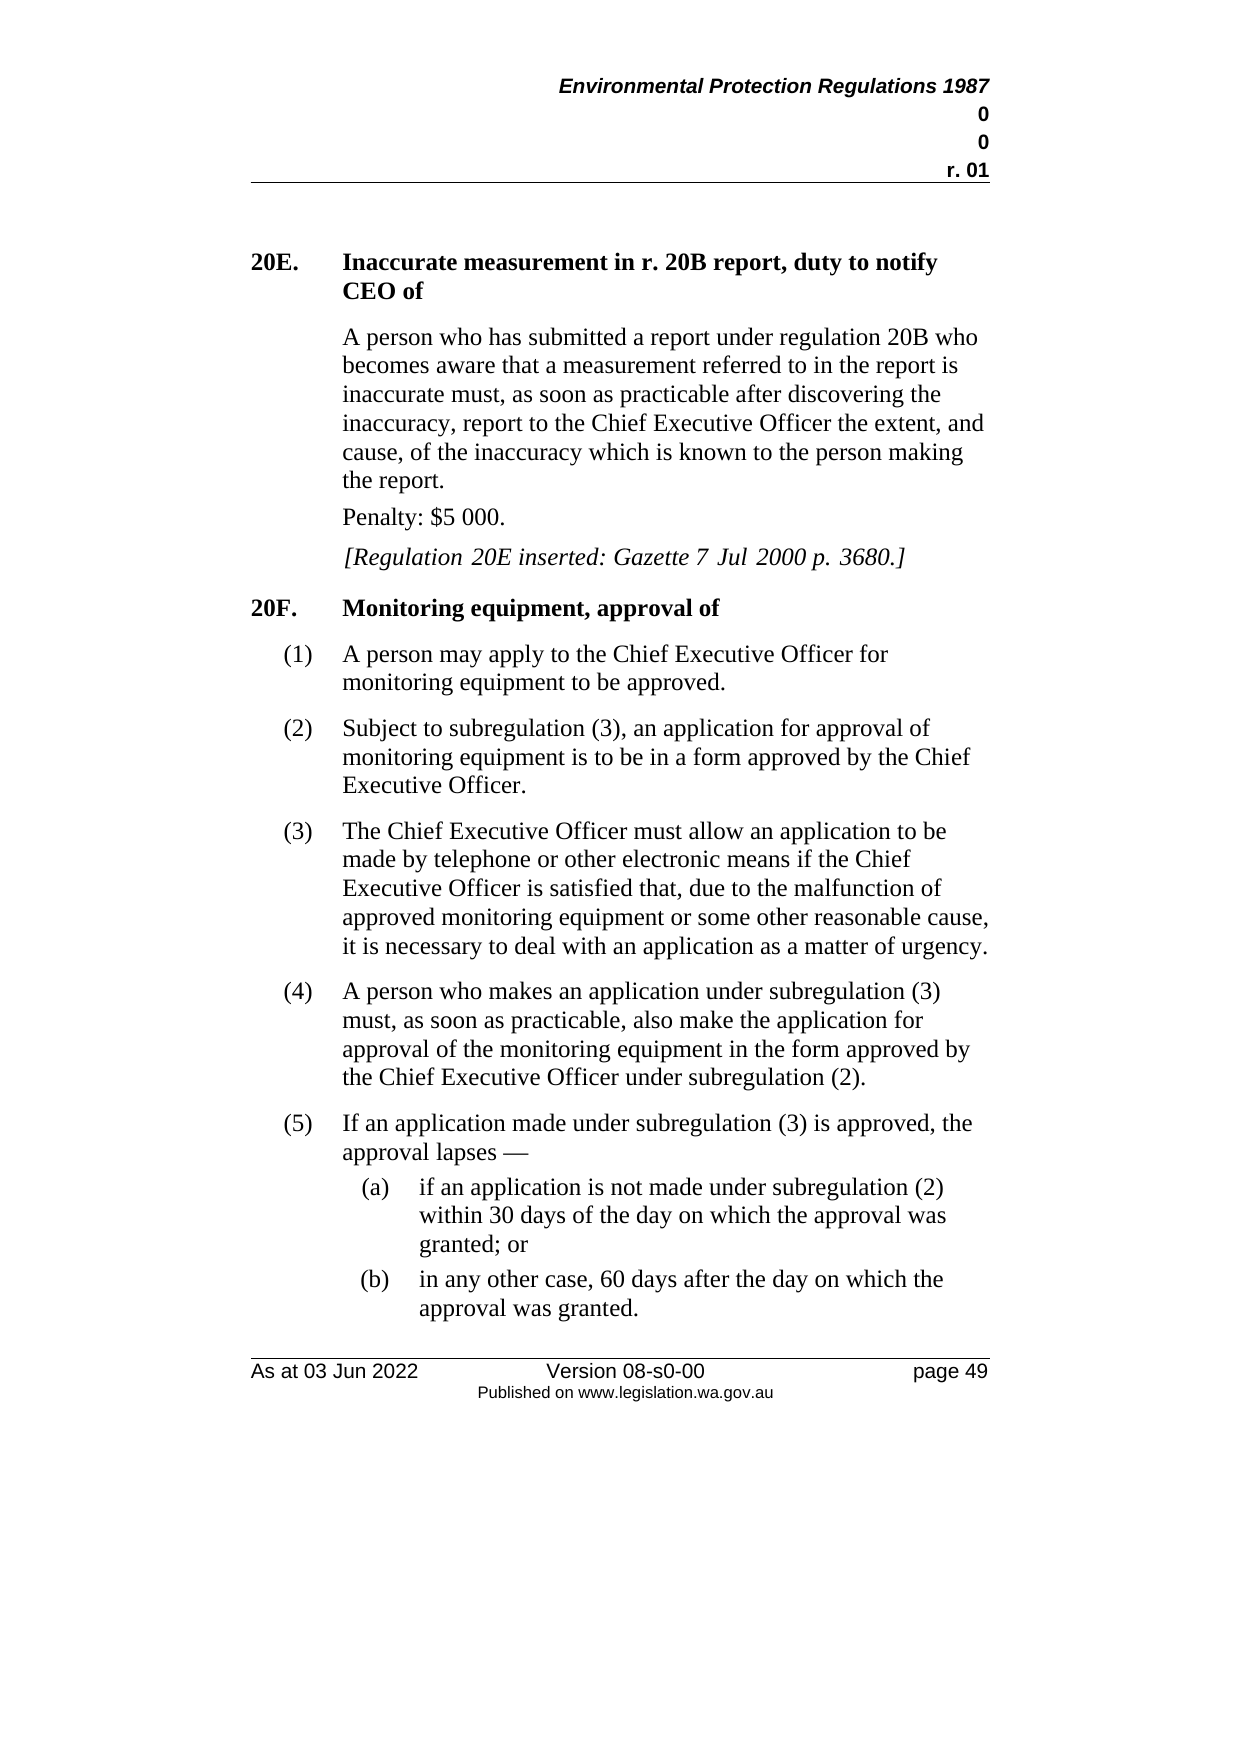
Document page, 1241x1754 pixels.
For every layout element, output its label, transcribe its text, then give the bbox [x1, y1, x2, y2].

text (4) A person who makes an application under subregulation (3) must, as soon as practicable, also make the application for approval of the monitoring equipment in the form approved by the Chief Executive Officer under subregulation (2). [251, 976, 990, 1091]
subtitle 20F. Monitoring equipment, approval of [251, 593, 990, 622]
text A person who has submitted a report under regulation 20B who becomes aware that a measurement referred to in the report is inaccurate must, as soon as practicable after discovering the inaccuracy, report to the Chief Executive Officer the extent, and cause, of the inaccuracy which is known to the person making the report. [251, 322, 990, 494]
text (2) Subject to subregulation (3), an application for approval of monitoring equipment is to be in a form approved by the Chief Executive Officer. [251, 713, 990, 799]
text (3) The Chief Executive Officer must allow an application to be made by telephone or other electronic means if the Chief Executive Officer is satisfied that, due to the malfunction of approved monitoring equipment or some other reasonable cause, it is necessary to deal with an application as a matter of urgency. [251, 816, 990, 959]
text [Regulation 20E inserted: Gazette 7 Jul 2000 p. 3680.] [251, 542, 990, 570]
text (5) If an application made under subregulation (3) is approved, the approval lapses — [251, 1108, 990, 1165]
subtitle 20E. Inaccurate measurement in r. 20B report, duty to notify CEO of [251, 247, 990, 305]
text (b) in any other case, 60 days after the day on which the approval was granted. [251, 1264, 990, 1322]
text (a) if an application is not made under subregulation (2) within 30 days of the day on which the approval was granted; or [251, 1172, 990, 1258]
text Penalty: $5 000. [251, 502, 990, 531]
text (1) A person may apply to the Chief Executive Officer for monitoring equipment to be approved. [251, 639, 990, 696]
